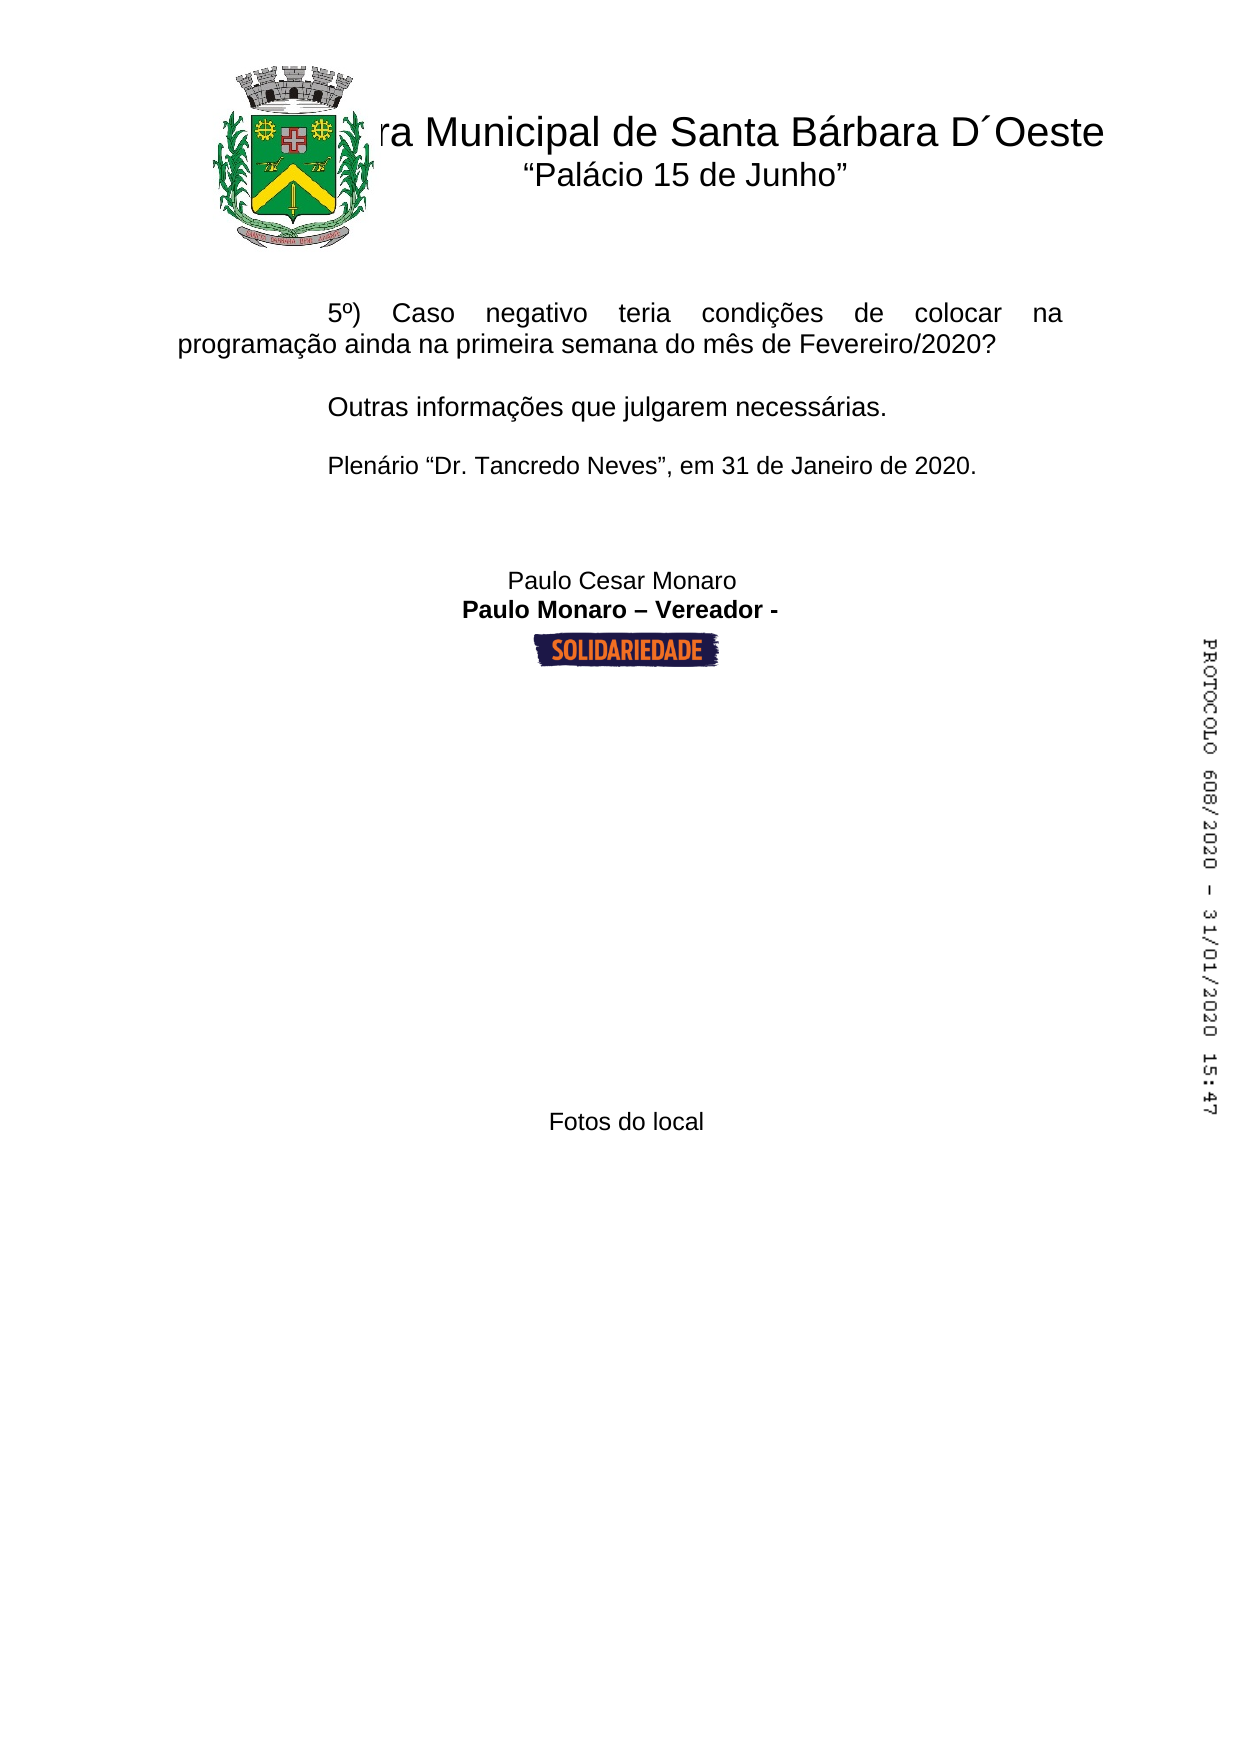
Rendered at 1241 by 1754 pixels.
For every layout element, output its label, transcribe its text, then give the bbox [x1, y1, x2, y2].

picture [533, 623, 719, 676]
text Fotos do local [177, 1107, 1063, 1136]
picture [1177, 635, 1241, 1119]
text Outras informações que julgarem necessárias. [177, 391, 1063, 422]
text Paulo Cesar Monaro [177, 566, 1063, 594]
picture [212, 66, 381, 255]
text 5º) Caso negativo teria condições de colocar na programação ainda na primeira semana do mês de Fevereiro/2020? [177, 297, 1063, 359]
text Plenário “Dr. Tancredo Neves”, em 31 de Janeiro de 2020. [177, 451, 1063, 479]
text Paulo Monaro – Vereador - [177, 594, 1063, 623]
